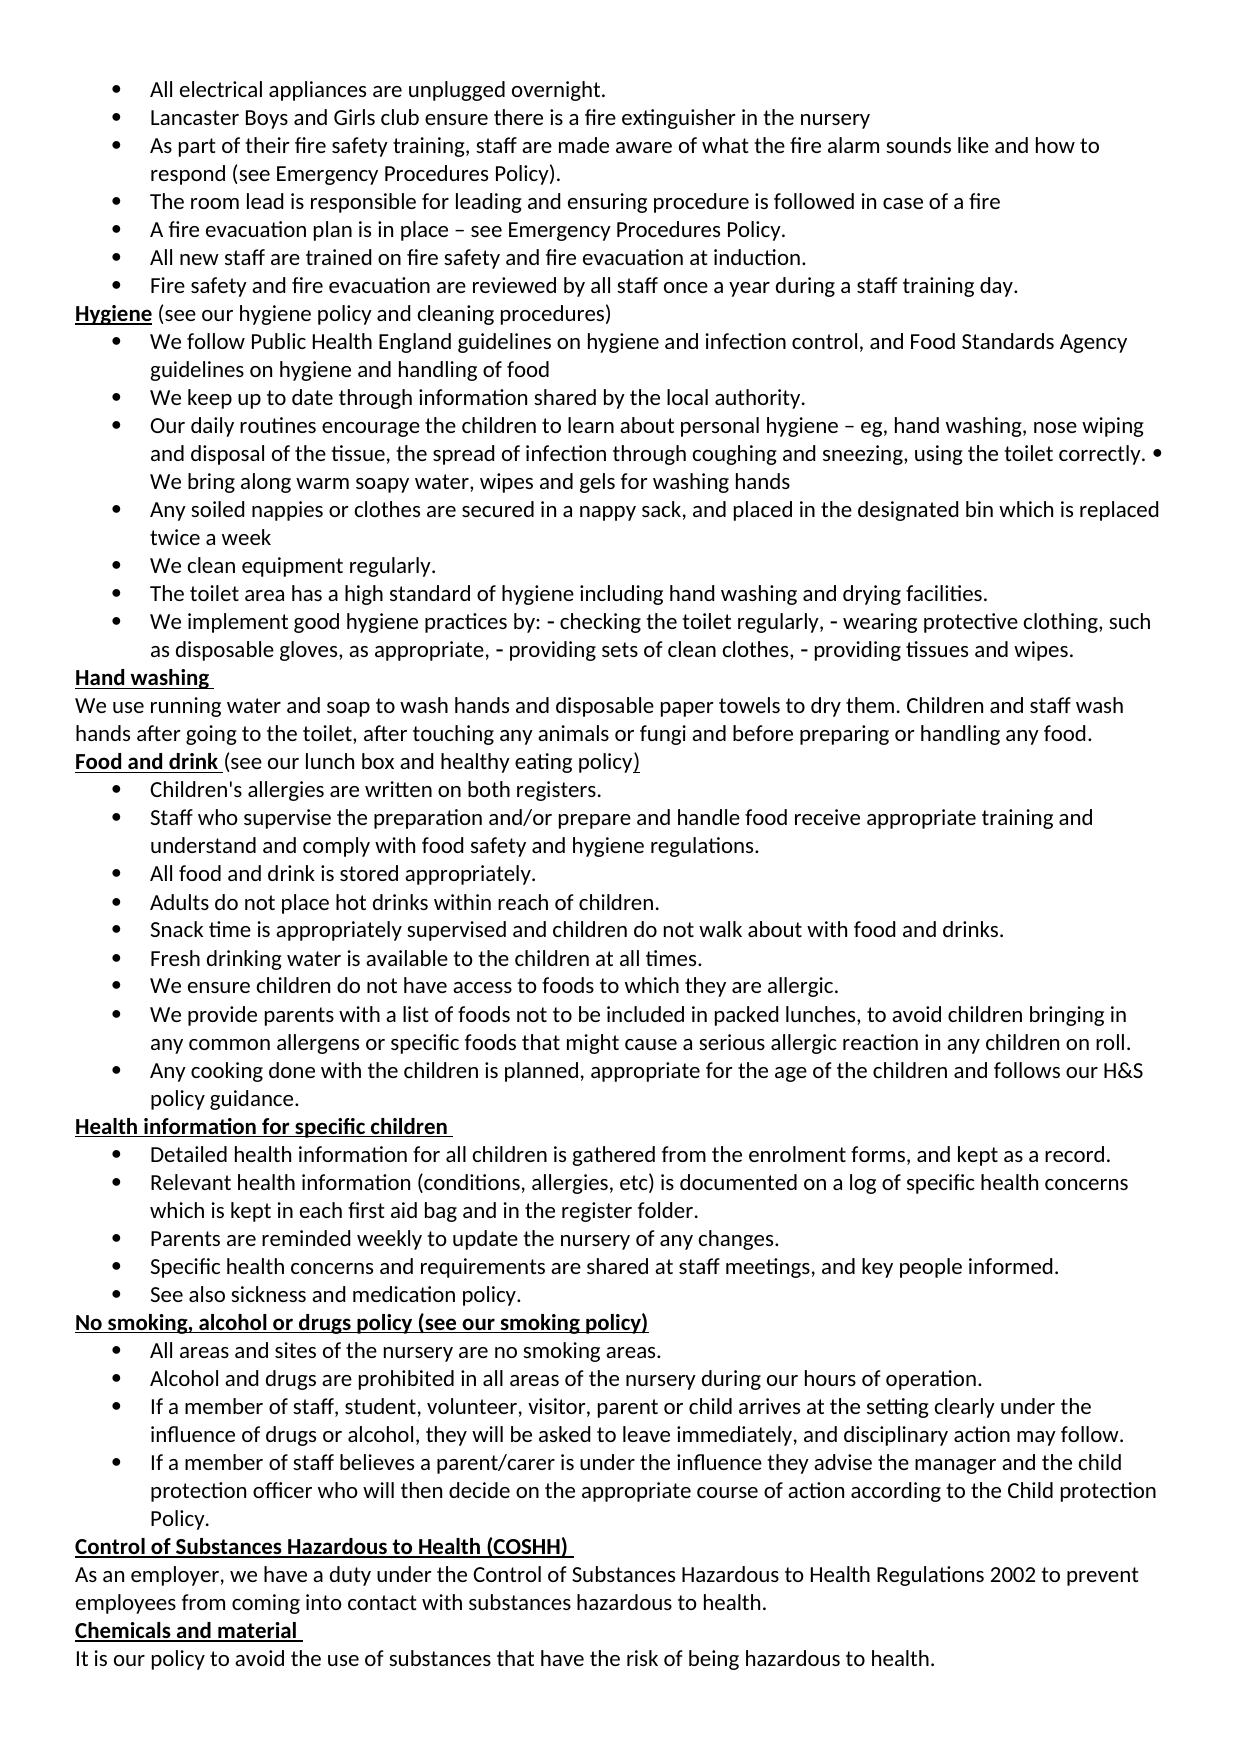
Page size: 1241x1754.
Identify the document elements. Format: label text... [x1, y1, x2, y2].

text No smoking, alcohol or drugs policy (see our smoking policy) [75, 1308, 1165, 1336]
list The room lead is responsible for leading and ensuring procedure is followed in case of a fire [112, 187, 1165, 215]
text Control of Substances Hazardous to Health (COSHH) [75, 1532, 1165, 1560]
list A fire evacuation plan is in place – see Emergency Procedures Policy. [112, 215, 1165, 243]
list Fresh drinking water is available to the children at all times. [112, 944, 1165, 972]
list Parents are reminded weekly to update the nursery of any changes. [112, 1224, 1165, 1252]
text Hand washing [75, 663, 1165, 691]
list If a member of staff believes a parent/carer is under the influence they advise the manager and the child protection officer who will then decide on the appropriate course of action according to the Child protection Policy. [112, 1448, 1165, 1532]
list Snack time is appropriately supervised and children do not walk about with food and drinks. [112, 916, 1165, 944]
list Any cooking done with the children is planned, appropriate for the age of the children and follows our H&S policy guidance. [112, 1056, 1165, 1112]
list If a member of staff, student, volunteer, visitor, parent or child arrives at the setting clearly under the influence of drugs or alcohol, they will be asked to leave immediately, and disciplinary action may follow. [112, 1392, 1165, 1448]
text Hygiene (see our hygiene policy and cleaning procedures) [75, 299, 1165, 327]
text As an employer, we have a duty under the Control of Substances Hazardous to Health Regulations 2002 to prevent employees from coming into contact with substances hazardous to health. [75, 1560, 1165, 1616]
list Detailed health information for all children is gathered from the enrolment forms, and kept as a record. [112, 1140, 1165, 1168]
list We ensure children do not have access to foods to which they are allergic. [112, 972, 1165, 1000]
list We provide parents with a list of foods not to be included in packed lunches, to avoid children bringing in any common allergens or specific foods that might cause a serious allergic reaction in any children on roll. [112, 1000, 1165, 1056]
text It is our policy to avoid the use of substances that have the risk of being hazardous to health. [75, 1644, 1165, 1672]
list Any soiled nappies or clothes are secured in a nappy sack, and placed in the designated bin which is replaced twice a week [112, 495, 1165, 551]
list Our daily routines encourage the children to learn about personal hygiene – eg, hand washing, nose wiping and disposal of the tissue, the spread of infection through coughing and sneezing, using the toilet correctly. We bring along warm soapy water, wipes and gels for washing hands [112, 411, 1165, 495]
text Health information for specific children [75, 1112, 1165, 1140]
list We keep up to date through information shared by the local authority. [112, 383, 1165, 411]
list See also sickness and medication policy. [112, 1280, 1165, 1308]
list Alcohol and drugs are prohibited in all areas of the nursery during our hours of operation. [112, 1364, 1165, 1392]
list All electrical appliances are unplugged overnight. [112, 75, 1165, 103]
list Adults do not place hot drinks within reach of children. [112, 888, 1165, 916]
list The toilet area has a high standard of hygiene including hand washing and drying facilities. [112, 579, 1165, 607]
text Chemicals and material [75, 1616, 1165, 1644]
text We use running water and soap to wash hands and disposable paper towels to dry them. Children and staff wash hands after going to the toilet, after touching any animals or fungi and before preparing or handling any food. [75, 691, 1165, 747]
text Food and drink (see our lunch box and healthy eating policy) [75, 747, 1165, 776]
list Staff who supervise the preparation and/or prepare and handle food receive appropriate training and understand and comply with food safety and hygiene regulations. [112, 803, 1165, 859]
list All areas and sites of the nursery are no smoking areas. [112, 1336, 1165, 1364]
list Specific health concerns and requirements are shared at staff meetings, and key people informed. [112, 1252, 1165, 1280]
list Fire safety and fire evacuation are reviewed by all staff once a year during a staff training day. [112, 271, 1165, 299]
list Lancaster Boys and Girls club ensure there is a fire extinguisher in the nursery [112, 103, 1165, 131]
list As part of their fire safety training, staff are made aware of what the fire alarm sounds like and how to respond (see Emergency Procedures Policy). [112, 131, 1165, 187]
list We clean equipment regularly. [112, 551, 1165, 579]
list We implement good hygiene practices by: checking the toilet regularly, wearing protective clothing, such as disposable gloves, as appropriate, providing sets of clean clothes, providing tissues and wipes. [112, 607, 1165, 663]
list Children's allergies are written on both registers. [112, 776, 1165, 803]
list Relevant health information (conditions, allergies, etc) is documented on a log of specific health concerns which is kept in each first aid bag and in the register folder. [112, 1168, 1165, 1224]
list All new staff are trained on fire safety and fire evacuation at induction. [112, 243, 1165, 271]
list We follow Public Health England guidelines on hygiene and infection control, and Food Standards Agency guidelines on hygiene and handling of food [112, 327, 1165, 383]
list All food and drink is stored appropriately. [112, 859, 1165, 888]
